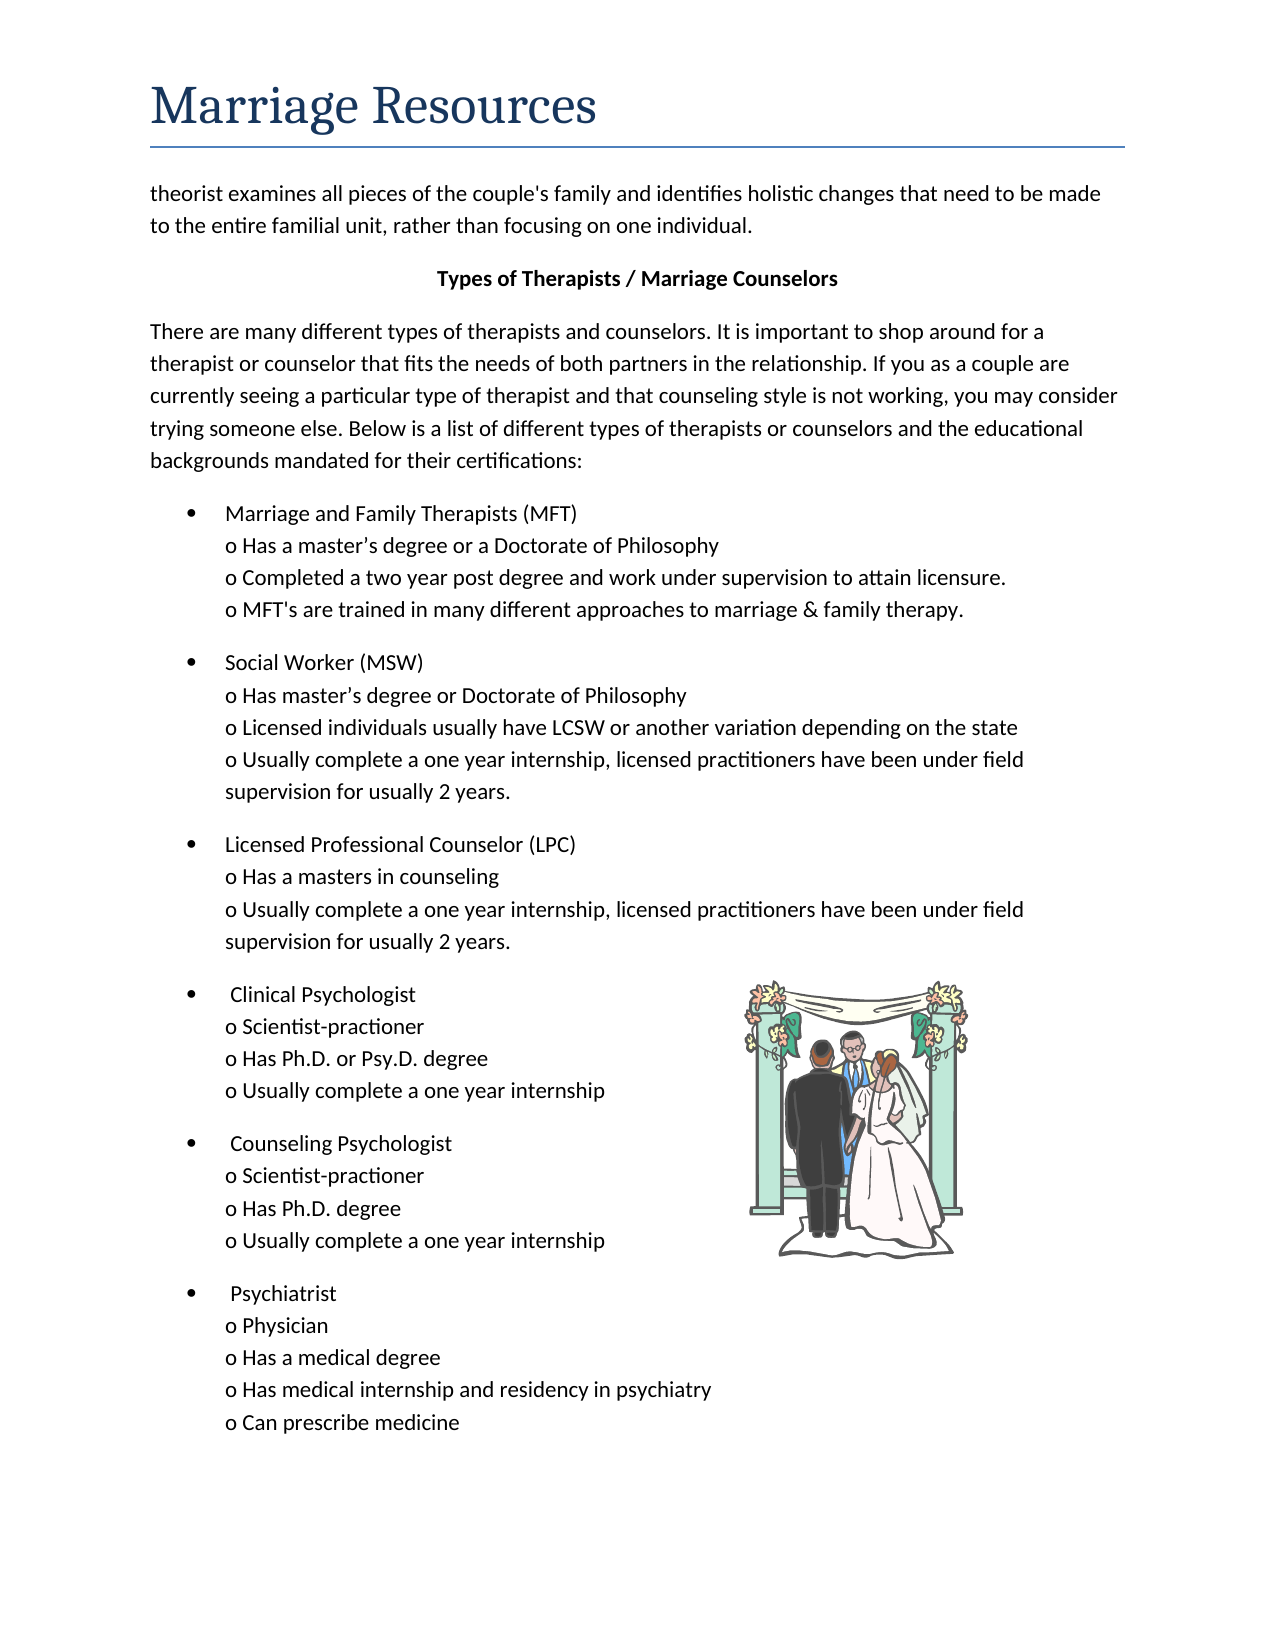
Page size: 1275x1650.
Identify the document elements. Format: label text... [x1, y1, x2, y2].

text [150, 179, 1125, 239]
text There are many different types of therapists and counselors. It is important to shop around for a therapist or counselor that fits the needs of both partners in the relationship. If you as a couple are currently seeing a particular type of therapist and that counseling style is not working, you may consider trying someone else. Below is a list of different types of therapists or counselors and the educational backgrounds mandated for their certifications: [150, 317, 1125, 474]
list Social Worker (MSW) o Has master’s degree or Doctorate of Philosophy o Licensed individuals usually have LCSW or another variation depending on the state o Usually complete a one year internship, licensed practitioners have been under field supervision for usually 2 years. [187, 648, 1125, 805]
list Marriage and Family Therapists (MFT) o Has a master’s degree or a Doctorate of Philosophy o Completed a two year post degree and work under supervision to attain licensure. o MFT's are trained in many different approaches to marriage & family therapy. [187, 499, 1125, 623]
list Counseling Psychologist o Scientist-practioner o Has Ph.D. degree o Usually complete a one year internship [187, 1129, 1125, 1254]
list Psychiatrist o Physician o Has a medical degree o Has medical internship and residency in psychiatry o Can prescribe medicine [187, 1279, 1125, 1436]
text Types of Therapists / Marriage Counselors [150, 264, 1125, 292]
list Clinical Psychologist o Scientist-practioner o Has Ph.D. or Psy.D. degree o Usually complete a one year internship [187, 980, 1125, 1104]
list Licensed Professional Counselor (LPC) o Has a masters in counseling o Usually complete a one year internship, licensed practitioners have been under field supervision for usually 2 years. [187, 830, 1125, 955]
